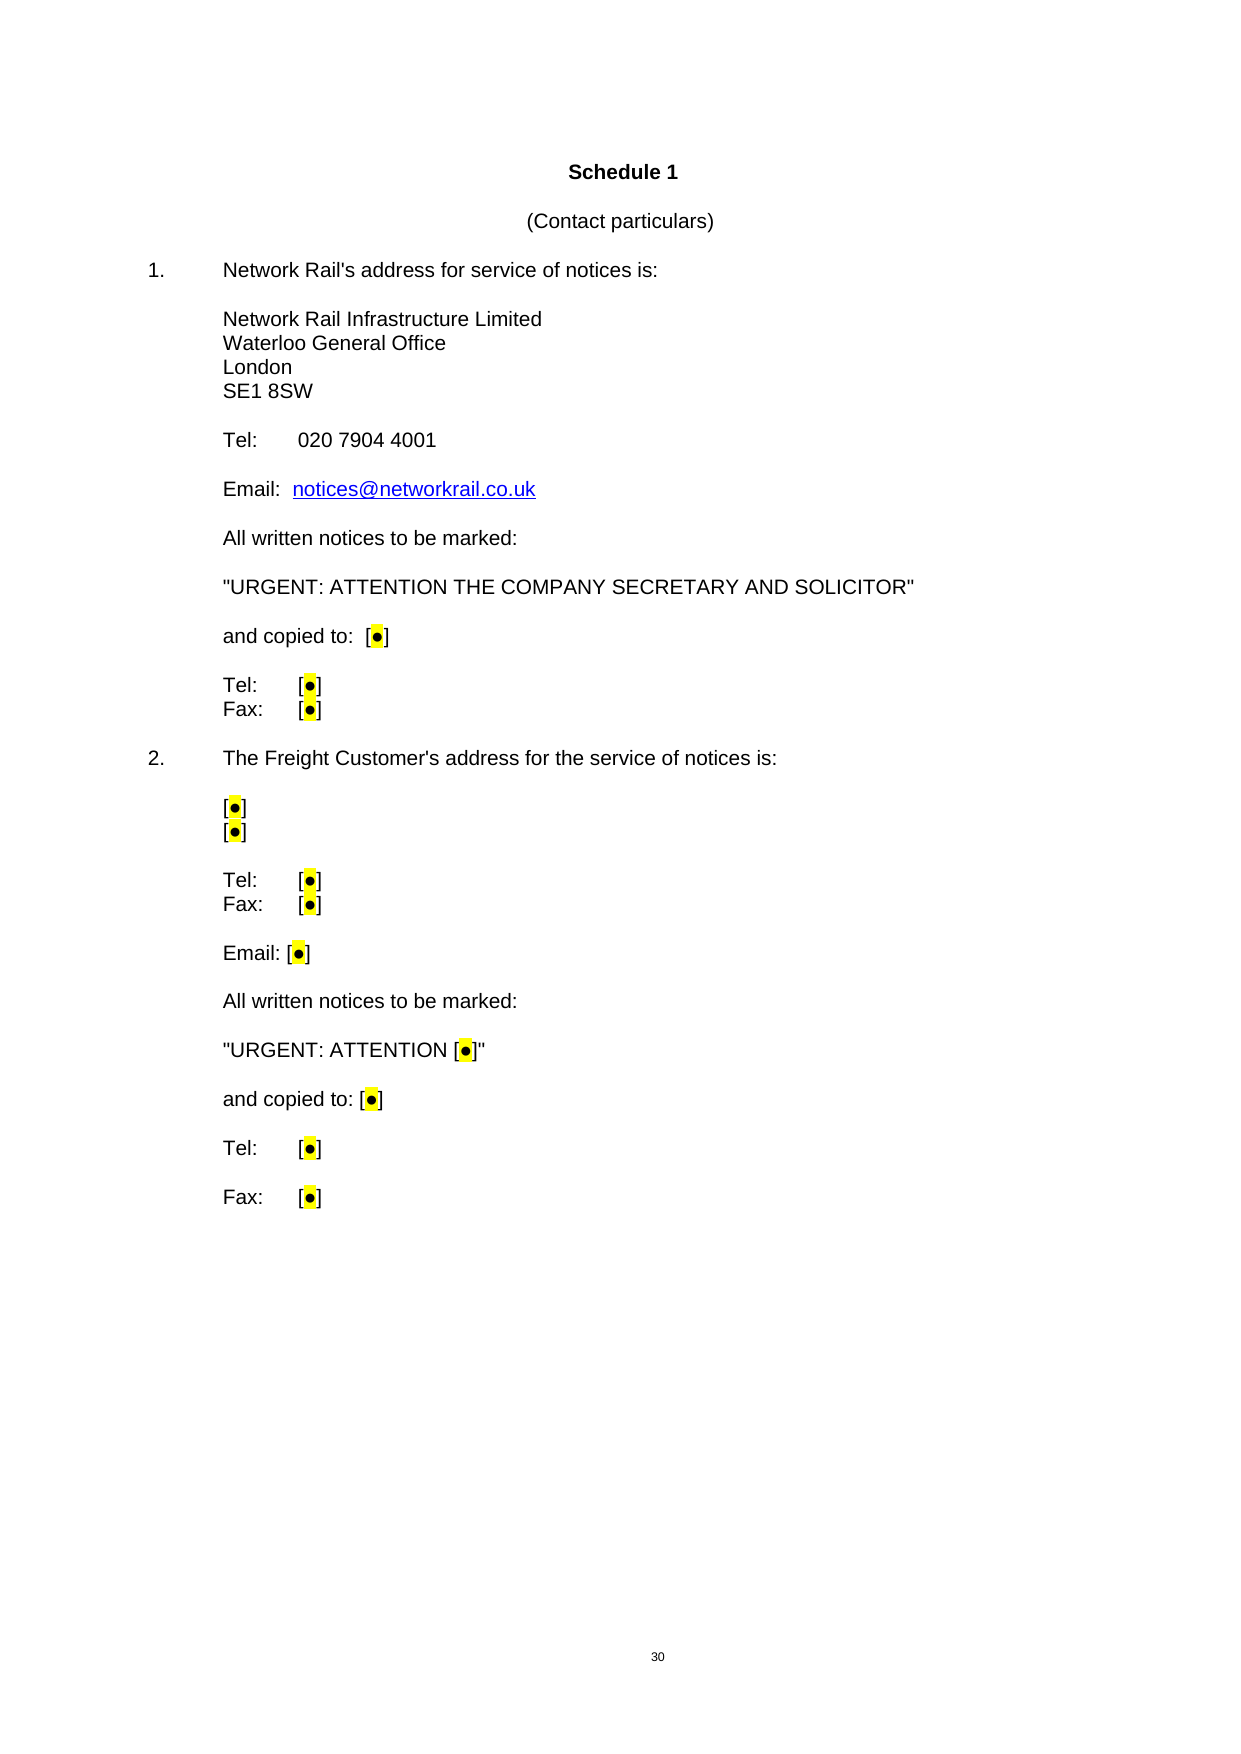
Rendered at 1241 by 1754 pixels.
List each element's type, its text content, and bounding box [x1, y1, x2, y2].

text All written notices to be marked: [223, 989, 1092, 1013]
text and copied to: [●] [378, 1087, 1092, 1111]
text Tel: [●] Fax: [●] [223, 673, 304, 721]
text Network Rail's address for service of notices is: [148, 258, 1092, 282]
text Email: notices@networkrail.co.uk [223, 477, 1092, 501]
text All written notices to be marked: [223, 526, 1092, 550]
text Tel: [●] [316, 1136, 1092, 1160]
text Email: [●] [305, 940, 1092, 964]
text Tel: 020 7904 4001 [223, 428, 1092, 452]
text and copied to: [●] [223, 1087, 365, 1111]
text Fax: [●] [223, 1185, 304, 1209]
text Tel: [●] Fax: [●] [316, 673, 1092, 721]
text "URGENT: ATTENTION [●]" [472, 1038, 1092, 1062]
text and copied to: [●] [223, 624, 371, 648]
text (Contact particulars) [148, 209, 1092, 233]
text Tel: [●] Fax: [●] [223, 867, 1092, 915]
text Email: [●] [223, 940, 292, 964]
text Tel: [●] [223, 1136, 304, 1160]
text "URGENT: ATTENTION THE COMPANY SECRETARY AND SOLICITOR" [223, 575, 1092, 599]
text Fax: [●] [316, 1185, 1092, 1209]
text "URGENT: ATTENTION [●]" [223, 1038, 459, 1062]
text [●] [●] [223, 794, 1092, 842]
text The Freight Customer's address for the service of notices is: [148, 746, 1092, 769]
text Network Rail Infrastructure Limited Waterloo General Office London SE1 8SW [223, 307, 1092, 403]
text and copied to: [●] [383, 624, 1092, 648]
text Schedule 1 [148, 160, 1092, 184]
